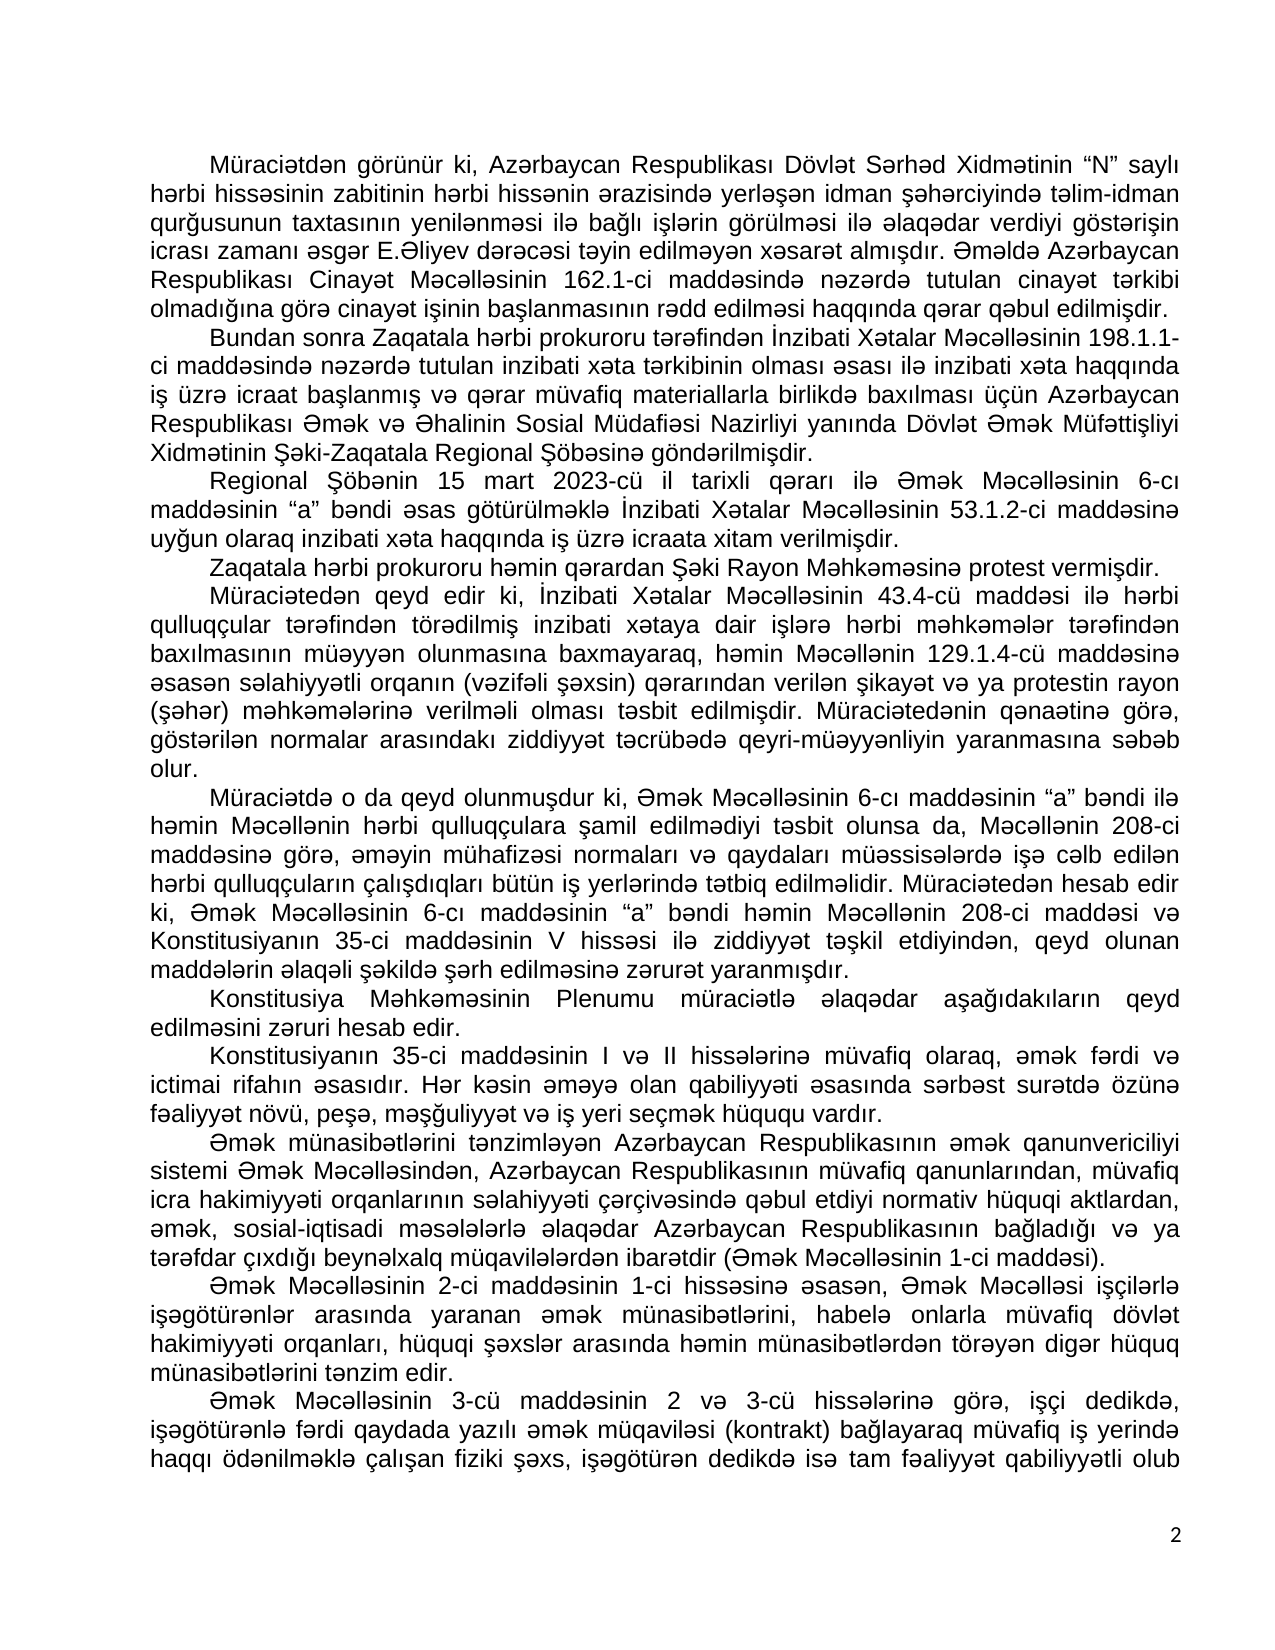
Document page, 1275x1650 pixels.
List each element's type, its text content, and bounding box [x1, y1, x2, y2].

text Bundan sonra Zaqatala hərbi prokuroru tərəfindən İnzibati Xətalar Məcəlləsinin 198.1.1-ci maddəsində nəzərdə tutulan inzibati xəta tərkibinin olması əsası ilə inzibati xəta haqqında iş üzrə icraat başlanmış və qərar müvafiq materiallarla birlikdə baxılması üçün Azərbaycan Respublikası Əmək və Əhalinin Sosial Müdafiəsi Nazirliyi yanında Dövlət Əmək Müfəttişliyi Xidmətinin Şəki-Zaqatala Regional Şöbəsinə göndərilmişdir. [150, 322, 1181, 466]
text Əmək münasibətlərini tənzimləyən Azərbaycan Respublikasının əmək qanunvericiliyi sistemi Əmək Məcəlləsindən, Azərbaycan Respublikasının müvafiq qanunlarından, müvafiq icra hakimiyyəti orqanlarının səlahiyyəti çərçivəsində qəbul etdiyi normativ hüquqi aktlardan, əmək, sosial-iqtisadi məsələlərlə əlaqədar Azərbaycan Respublikasının bağladığı və ya tərəfdar çıxdığı beynəlxalq müqavilələrdən ibarətdir (Əmək Məcəlləsinin 1-ci maddəsi). [150, 1127, 1181, 1271]
text Müraciətdə o da qeyd olunmuşdur ki, Əmək Məcəlləsinin 6-cı maddəsinin “a” bəndi ilə həmin Məcəllənin hərbi qulluqçulara şamil edilmədiyi təsbit olunsa da, Məcəllənin 208-ci maddəsinə görə, əməyin mühafizəsi normaları və qaydaları müəssisələrdə işə cəlb edilən hərbi qulluqçuların çalışdıqları bütün iş yerlərində tətbiq edilməlidir. Müraciətedən hesab edir ki, Əmək Məcəlləsinin 6-cı maddəsinin “a” bəndi həmin Məcəllənin 208-ci maddəsi və Konstitusiyanın 35-ci maddəsinin V hissəsi ilə ziddiyyət təşkil etdiyindən, qeyd olunan maddələrin əlaqəli şəkildə şərh edilməsinə zərurət yaranmışdır. [150, 782, 1181, 984]
text Konstitusiya Məhkəməsinin Plenumu müraciətlə əlaqədar aşağıdakıların qeyd edilməsini zəruri hesab edir. [150, 984, 1181, 1041]
text Müraciətdən görünür ki, Azərbaycan Respublikası Dövlət Sərhəd Xidmətinin “N” saylı hərbi hissəsinin zabitinin hərbi hissənin ərazisində yerləşən idman şəhərciyində təlim-idman qurğusunun taxtasının yenilənməsi ilə bağlı işlərin görülməsi ilə əlaqədar verdiyi göstərişin icrası zamanı əsgər E.Əliyev dərəcəsi təyin edilməyən xəsarət almışdır. Əməldə Azərbaycan Respublikası Cinayət Məcəlləsinin 162.1-ci maddəsində nəzərdə tutulan cinayət tərkibi olmadığına görə cinayət işinin başlanmasının rədd edilməsi haqqında qərar qəbul edilmişdir. [150, 150, 1181, 322]
text Regional Şöbənin 15 mart 2023-cü il tarixli qərarı ilə Əmək Məcəlləsinin 6-cı maddəsinin “a” bəndi əsas götürülməklə İnzibati Xətalar Məcəlləsinin 53.1.2-ci maddəsinə uyğun olaraq inzibati xəta haqqında iş üzrə icraata xitam verilmişdir. [150, 466, 1181, 552]
text Əmək Məcəlləsinin 2-ci maddəsinin 1-ci hissəsinə əsasən, Əmək Məcəlləsi işçilərlə işəgötürənlər arasında yaranan əmək münasibətlərini, habelə onlarla müvafiq dövlət hakimiyyəti orqanları, hüquqi şəxslər arasında həmin münasibətlərdən törəyən digər hüquq münasibətlərini tənzim edir. [150, 1271, 1181, 1386]
text Zaqatala hərbi prokuroru həmin qərardan Şəki Rayon Məhkəməsinə protest vermişdir. [150, 552, 1181, 581]
text Müraciətedən qeyd edir ki, İnzibati Xətalar Məcəlləsinin 43.4-cü maddəsi ilə hərbi qulluqçular tərəfindən törədilmiş inzibati xətaya dair işlərə hərbi məhkəmələr tərəfindən baxılmasının müəyyən olunmasına baxmayaraq, həmin Məcəllənin 129.1.4-cü maddəsinə əsasən səlahiyyətli orqanın (vəzifəli şəxsin) qərarından verilən şikayət və ya protestin rayon (şəhər) məhkəmələrinə verilməli olması təsbit edilmişdir. Müraciətedənin qənaətinə görə, göstərilən normalar arasındakı ziddiyyət təcrübədə qeyri-müəyyənliyin yaranmasına səbəb olur. [150, 581, 1181, 782]
text Konstitusiyanın 35-ci maddəsinin I və II hissələrinə müvafiq olaraq, əmək fərdi və ictimai rifahın əsasıdır. Hər kəsin əməyə olan qabiliyyəti əsasında sərbəst surətdə özünə fəaliyyət növü, peşə, məşğuliyyət və iş yeri seçmək hüququ vardır. [150, 1041, 1181, 1127]
